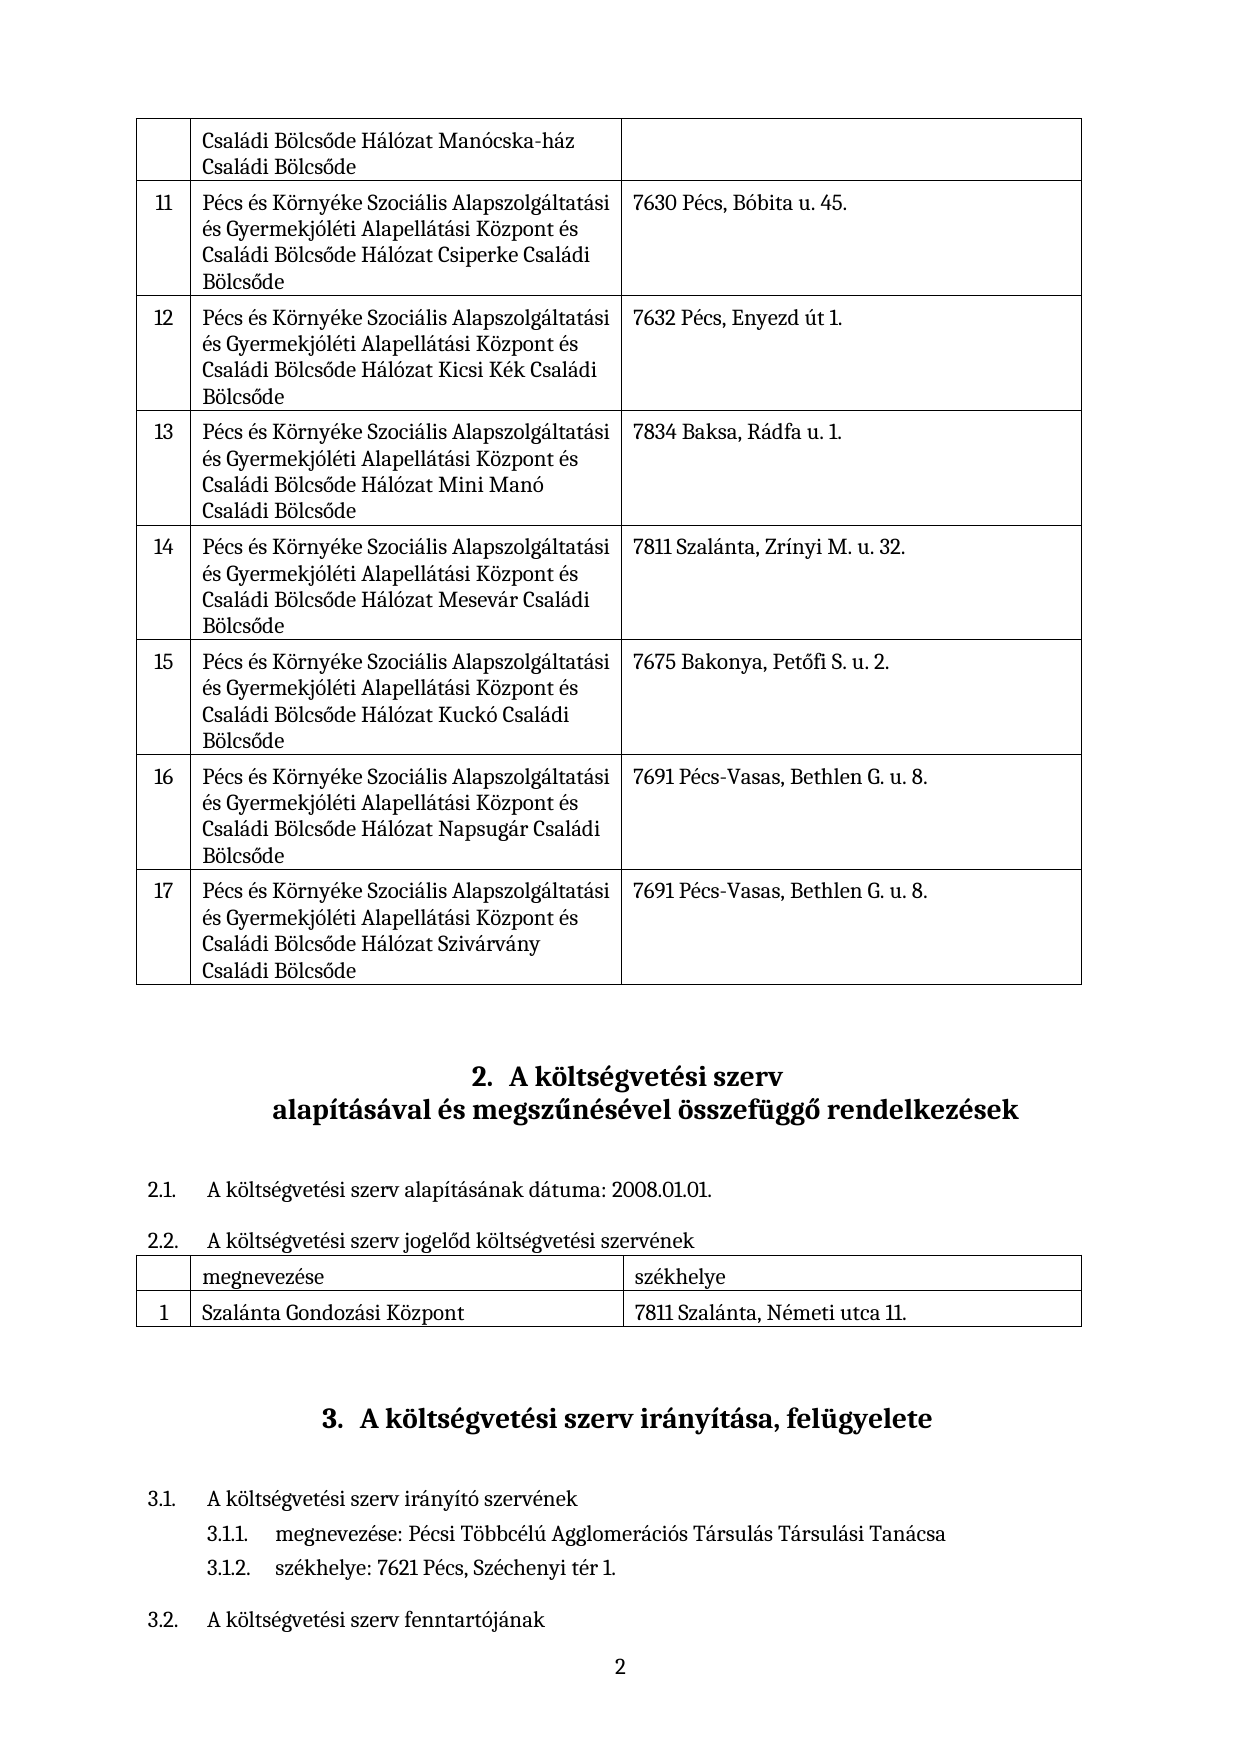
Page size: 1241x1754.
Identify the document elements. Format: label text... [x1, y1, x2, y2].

table_cell Szalánta Gondozási Központ [191, 1291, 623, 1326]
table_cell Pécs és Környéke Szociális Alapszolgáltatási és Gyermekjóléti Alapellátási Központ és Családi Bölcsőde Hálózat Kuckó Családi Bölcsőde [191, 640, 621, 754]
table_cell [622, 119, 1081, 180]
table_header [137, 1256, 190, 1290]
table_cell 11 [137, 181, 190, 295]
table_cell Pécs és Környéke Szociális Alapszolgáltatási és Gyermekjóléti Alapellátási Központ és Családi Bölcsőde Hálózat Kicsi Kék Családi Bölcsőde [191, 296, 621, 410]
table_cell 7834 Baksa, Rádfa u. 1. [622, 411, 1081, 524]
table_cell 7691 Pécs-Vasas, Bethlen G. u. 8. [622, 870, 1081, 984]
table_cell Pécs és Környéke Szociális Alapszolgáltatási és Gyermekjóléti Alapellátási Központ és Családi Bölcsőde Hálózat Csiperke Családi Bölcsőde [191, 181, 621, 295]
list székhelye: 7621 Pécs, Széchenyi tér 1. [207, 1555, 1107, 1581]
table_cell 17 [137, 870, 190, 984]
table_cell 1 [137, 1291, 190, 1326]
table_cell 15 [137, 640, 190, 754]
table_header megnevezése [191, 1256, 623, 1290]
table_cell 7811 Szalánta, Zrínyi M. u. 32. [622, 526, 1081, 639]
table_cell Pécs és Környéke Szociális Alapszolgáltatási és Gyermekjóléti Alapellátási Központ és Családi Bölcsőde Hálózat Mesevár Családi Bölcsőde [191, 526, 621, 639]
list A költségvetési szerv irányítása, felügyelete [148, 1402, 1107, 1436]
table_cell 14 [137, 526, 190, 639]
list A költségvetési szerv alapításának dátuma: 2008.01.01. [148, 1177, 1093, 1203]
list megnevezése: Pécsi Többcélú Agglomerációs Társulás Társulási Tanácsa [207, 1520, 1107, 1547]
table_cell Pécs és Környéke Szociális Alapszolgáltatási és Gyermekjóléti Alapellátási Központ és Családi Bölcsőde Hálózat Mini Manó Családi Bölcsőde [191, 411, 621, 524]
table_cell 7630 Pécs, Bóbita u. 45. [622, 181, 1081, 295]
table_cell Pécs és Környéke Szociális Alapszolgáltatási és Gyermekjóléti Alapellátási Központ és Családi Bölcsőde Hálózat Szivárvány Családi Bölcsőde [191, 870, 621, 984]
table_cell 7675 Bakonya, Petőfi S. u. 2. [622, 640, 1081, 754]
table_cell Pécs és Környéke Szociális Alapszolgáltatási és Gyermekjóléti Alapellátási Központ és Családi Bölcsőde Hálózat Napsugár Családi Bölcsőde [191, 755, 621, 869]
list A költségvetési szerv irányító szervének [148, 1486, 1093, 1512]
table_cell 10 [137, 119, 190, 180]
table_cell 7632 Pécs, Enyezd út 1. [622, 296, 1081, 410]
list A költségvetési szerv fenntartójának [148, 1606, 1092, 1633]
table_cell 13 [137, 411, 190, 524]
list A költségvetési szerv jogelőd költségvetési szervének [148, 1228, 1093, 1254]
table_cell 7691 Pécs-Vasas, Bethlen G. u. 8. [622, 755, 1081, 869]
table_header székhelye [624, 1256, 1081, 1290]
table_cell 7811 Szalánta, Németi utca 11. [624, 1291, 1081, 1326]
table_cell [191, 119, 621, 180]
list A költségvetési szerv alapításával és megszűnésével összefüggő rendelkezések [148, 1060, 1107, 1127]
table_cell 16 [137, 755, 190, 869]
table_cell 12 [137, 296, 190, 410]
